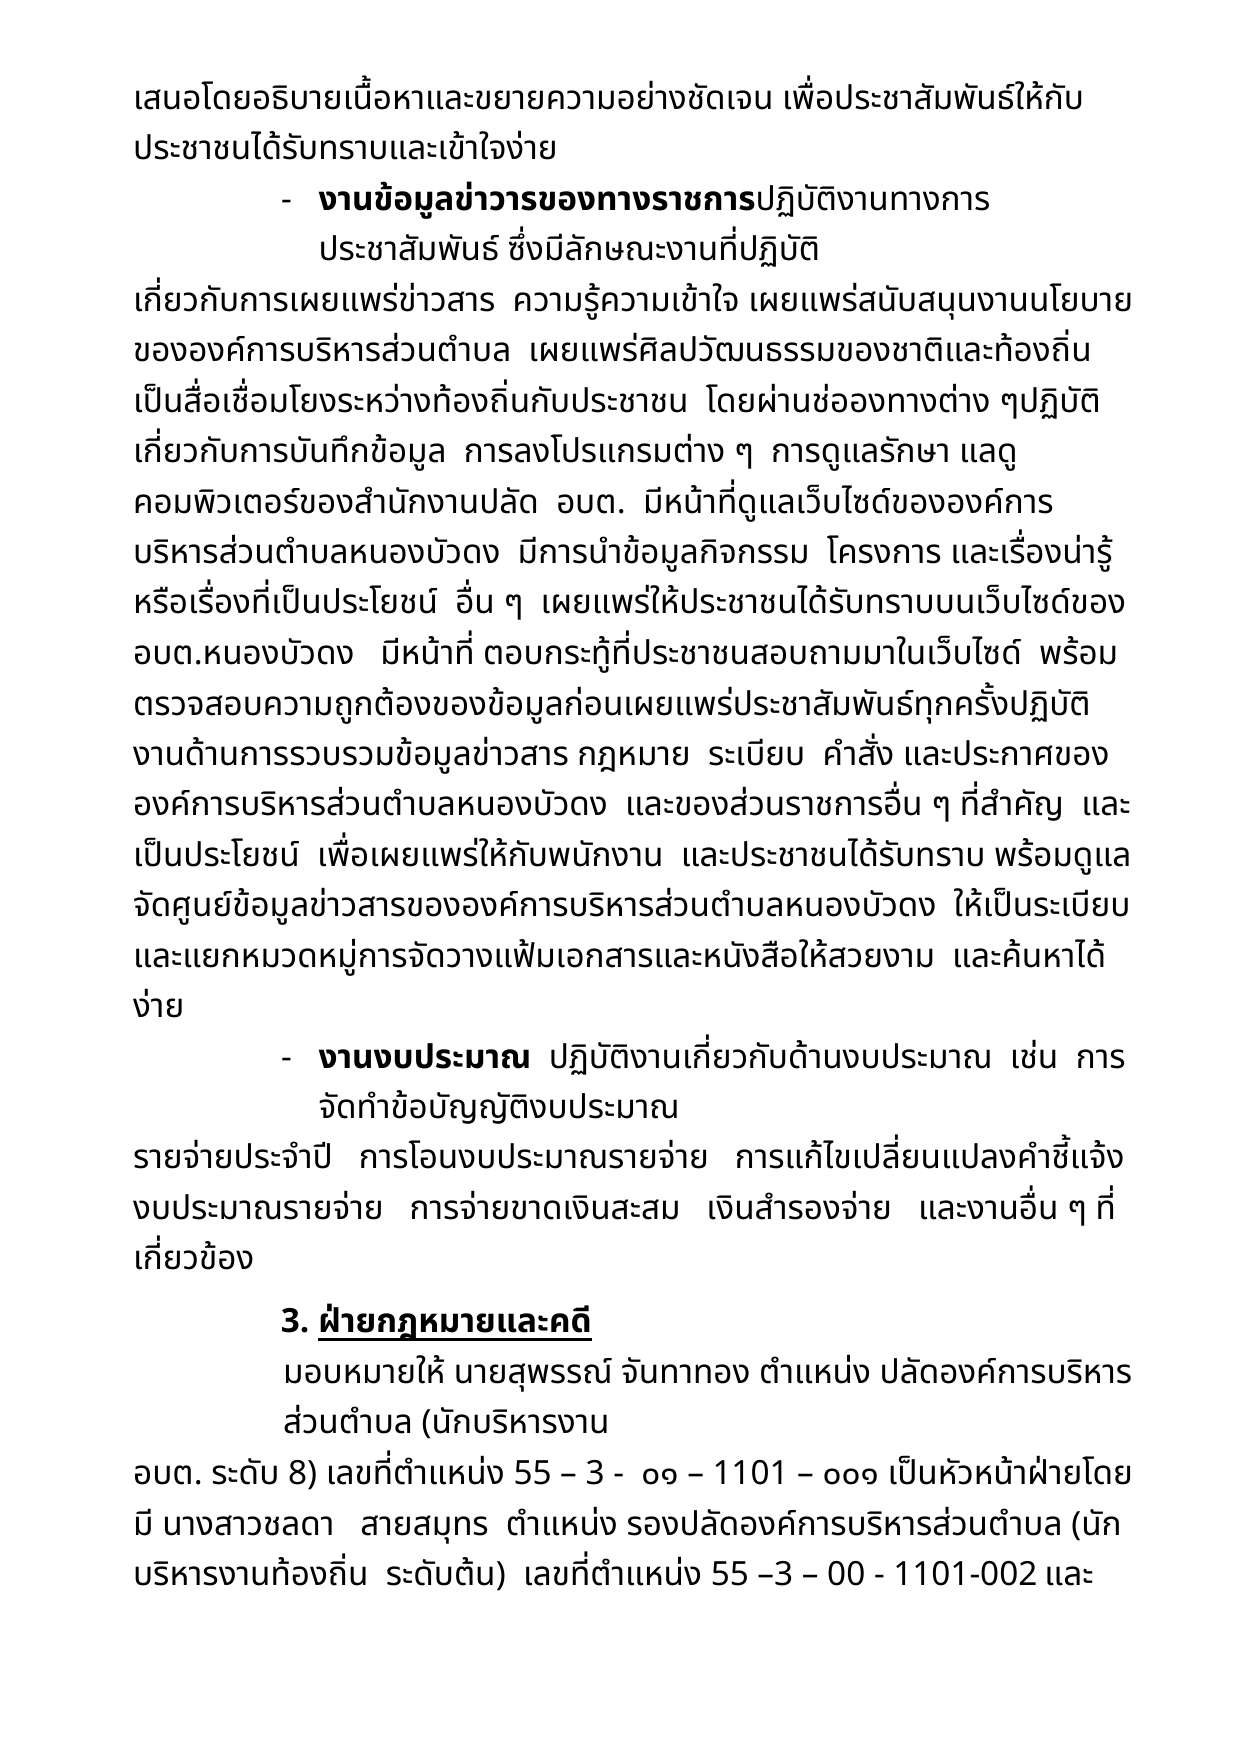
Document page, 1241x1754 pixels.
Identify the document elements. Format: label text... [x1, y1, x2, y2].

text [133, 1449, 1137, 1601]
list งานงบประมาณ ปฏิบัติงานเกี่ยวกับด้านงบประมาณ เช่น การจัดทำข้อบัญญัติงบประมาณ [281, 1032, 1137, 1133]
text รายจ่ายประจำปี การโอนงบประมาณรายจ่าย การแก้ไขเปลี่ยนแปลงคำชี้แจ้งงบประมาณรายจ่าย การจ่ายขาดเงินสะสม เงินสำรองจ่าย และงานอื่น ๆ ที่เกี่ยวข้อง [133, 1133, 1137, 1285]
list งานข้อมูลข่าวารของทางราชการปฏิบัติงานทางการประชาสัมพันธ์ ซึ่งมีลักษณะงานที่ปฏิบัติ [281, 175, 1137, 276]
text มอบหมายให้ นายสุพรรณ์ จันทาทอง ตำแหน่ง ปลัดองค์การบริหารส่วนตำบล (นักบริหารงาน [283, 1348, 1137, 1449]
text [133, 74, 1137, 175]
text เกี่ยวกับการเผยแพร่ข่าวสาร ความรู้ความเข้าใจ เผยแพร่สนับสนุนงานนโยบายขององค์การบริหารส่วนตำบล เผยแพร่ศิลปวัฒนธรรมของชาติและท้องถิ่น เป็นสื่อเชื่อมโยงระหว่างท้องถิ่นกับประชาชน โดยผ่านช่อองทางต่าง ๆปฏิบัติเกี่ยวกับการบันทึกข้อมูล การลงโปรแกรมต่าง ๆ การดูแลรักษา แลดูคอมพิวเตอร์ของสำนักงานปลัด อบต. มีหน้าที่ดูแลเว็บไซด์ขององค์การบริหารส่วนตำบลหนองบัวดง มีการนำข้อมูลกิจกรรม โครงการ และเรื่องน่ารู้ หรือเรื่องที่เป็นประโยชน์ อื่น ๆ เผยแพร่ให้ประชาชนได้รับทราบบนเว็บไซด์ของ อบต.หนองบัวดง มีหน้าที่ ตอบกระทู้ที่ประชาชนสอบถามมาในเว็บไซด์ พร้อมตรวจสอบความถูกต้องของข้อมูลก่อนเผยแพร่ประชาสัมพันธ์ทุกครั้งปฏิบัติงานด้านการรวบรวมข้อมูลข่าวสาร กฎหมาย ระเบียบ คำสั่ง และประกาศขององค์การบริหารส่วนตำบลหนองบัวดง และของส่วนราชการอื่น ๆ ที่สำคัญ และเป็นประโยชน์ เพื่อเผยแพร่ให้กับพนักงาน และประชาชนได้รับทราบ พร้อมดูแลจัดศูนย์ข้อมูลข่าวสารขององค์การบริหารส่วนตำบลหนองบัวดง ให้เป็นระเบียบ และแยกหมวดหมู่การจัดวางแฟ้มเอกสารและหนังสือให้สวยงาม และค้นหาได้ง่าย [133, 276, 1137, 1032]
list ฝ่ายกฎหมายและคดี [281, 1297, 1137, 1348]
